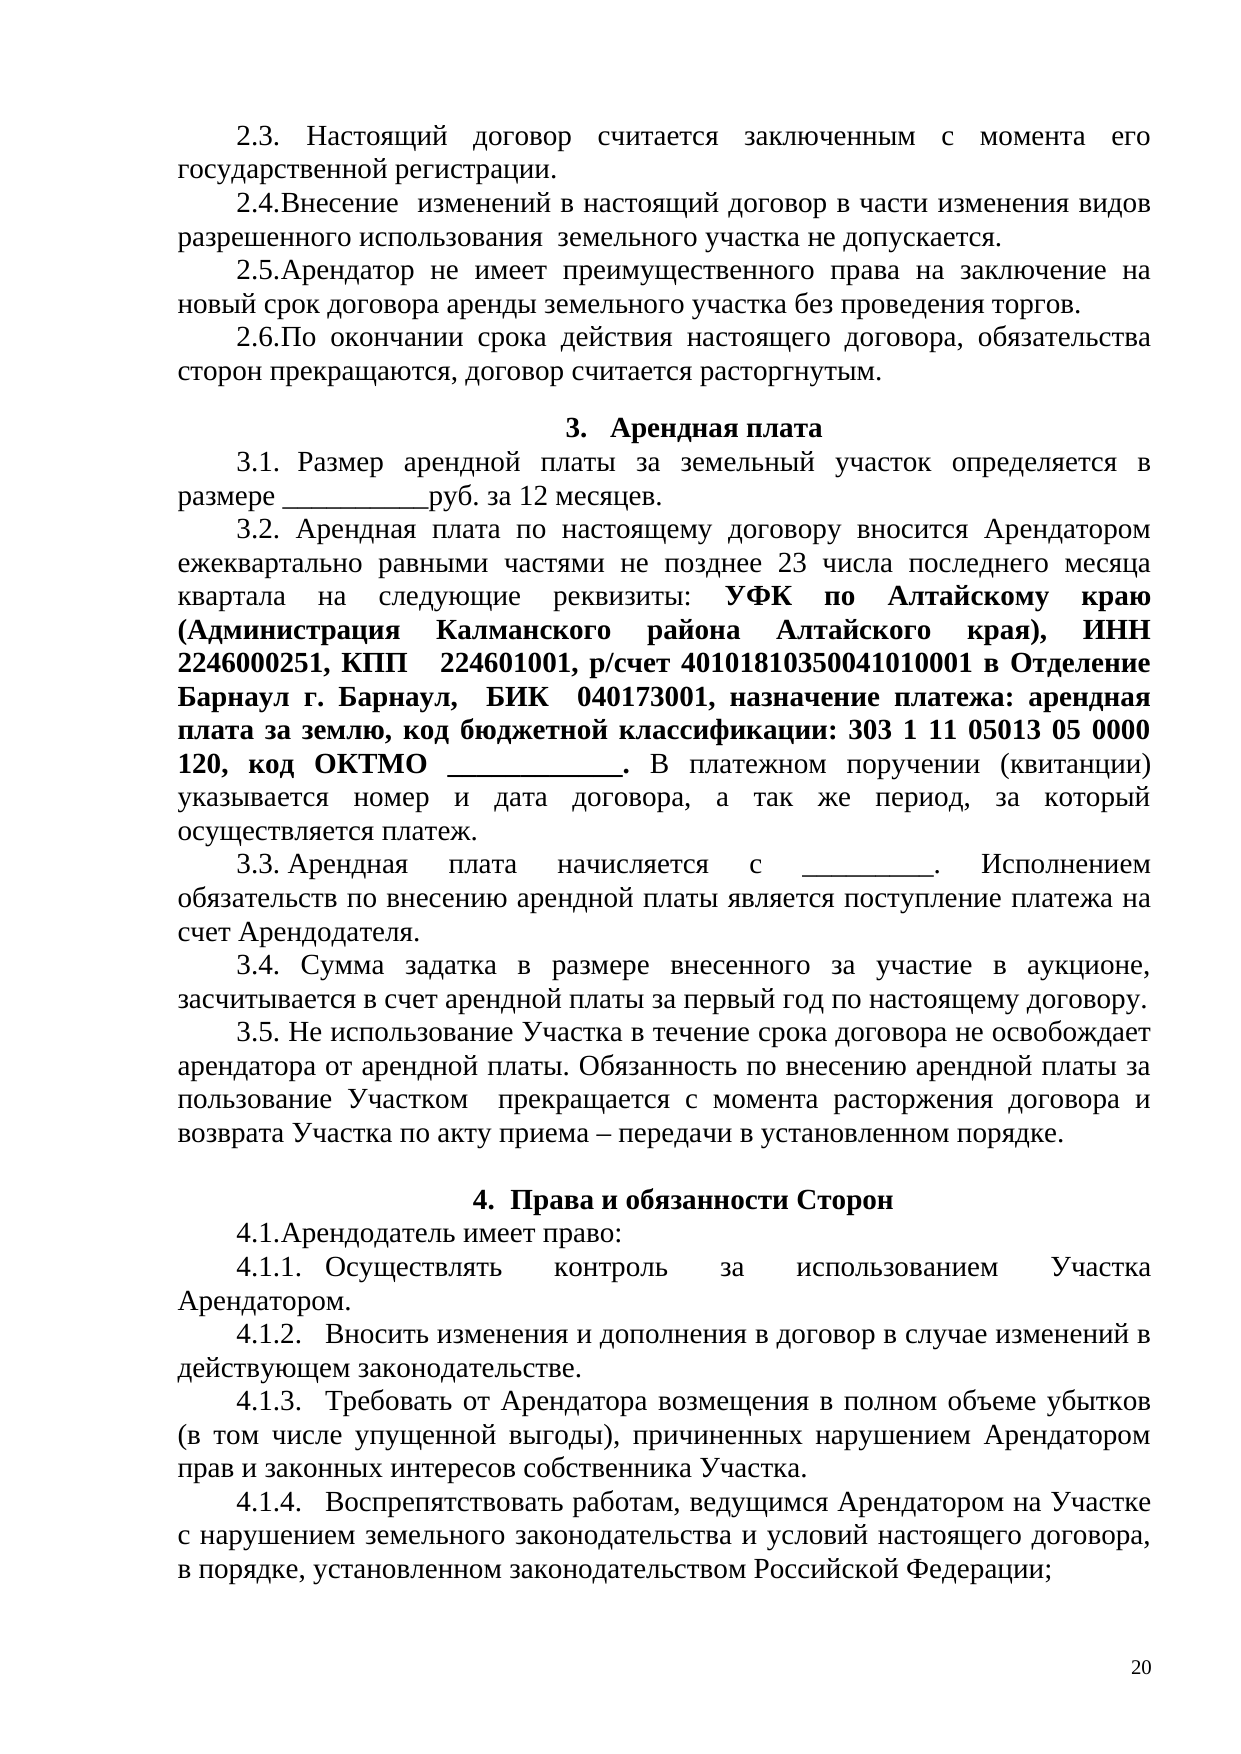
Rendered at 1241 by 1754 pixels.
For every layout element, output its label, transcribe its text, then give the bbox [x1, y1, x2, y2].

text 3.1. Размер арендной платы за земельный участок определяется в размере __________руб. за 12 месяцев. [177, 444, 1152, 511]
list Арендатор не имеет преимущественного права на заключение на новый срок договора аренды земельного участка без проведения торгов. [177, 252, 1152, 319]
list Вносить изменения и дополнения в договор в случае изменений в действующем законодательстве. [177, 1316, 1152, 1383]
text 3.2. Арендная плата по настоящему договору вносится Арендатором ежеквартально равными частями не позднее 23 числа последнего месяца квартала на следующие реквизиты: УФК по Алтайскому краю (Администрация Калманского района Алтайского края), ИНН 2246000251, КПП 224601001, р/счет 40101810350041010001 в Отделение Барнаул г. Барнаул, БИК 040173001, назначение платежа: арендная плата за землю, код бюджетной классификации: 303 1 11 05013 05 0000 120, код ОКТМО ____________. В платежном поручении (квитанции) указывается номер и дата договора, а так же период, за который осуществляется платеж. [177, 511, 1152, 847]
list По окончании срока действия настоящего договора, обязательства сторон прекращаются, договор считается расторгнутым. [177, 319, 1152, 386]
list Воспрепятствовать работам, ведущимся Арендатором на Участке с нарушением земельного законодательства и условий настоящего договора, в порядке, установленном законодательством Российской Федерации; [177, 1484, 1152, 1584]
text 3.3. Арендная плата начисляется с _________. Исполнением обязательств по внесению арендной платы является поступление платежа на счет Арендодателя. [177, 847, 1152, 947]
list Требовать от Арендатора возмещения в полном объеме убытков (в том числе упущенной выгоды), причиненных нарушением Арендатором прав и законных интересов собственника Участка. [177, 1383, 1152, 1484]
list Внесение изменений в настоящий договор в части изменения видов разрешенного использования земельного участка не допускается. [177, 185, 1152, 252]
list Осуществлять контроль за использованием Участка Арендатором. [177, 1249, 1152, 1316]
text 3.4. Сумма задатка в размере внесенного за участие в аукционе, засчитывается в счет арендной платы за первый год по настоящему договору. [177, 947, 1152, 1014]
text 3.5. Не использование Участка в течение срока договора не освобождает арендатора от арендной платы. Обязанность по внесению арендной платы за пользование Участком прекращается с момента расторжения договора и возврата Участка по акту приема – передачи в установленном порядке. [177, 1014, 1152, 1148]
list Настоящий договор считается заключенным с момента его государственной регистрации. [177, 118, 1152, 185]
list Права и обязанности Сторон [215, 1182, 1152, 1216]
list Арендная плата [177, 411, 1152, 444]
list Арендодатель имеет право: [177, 1216, 1152, 1249]
